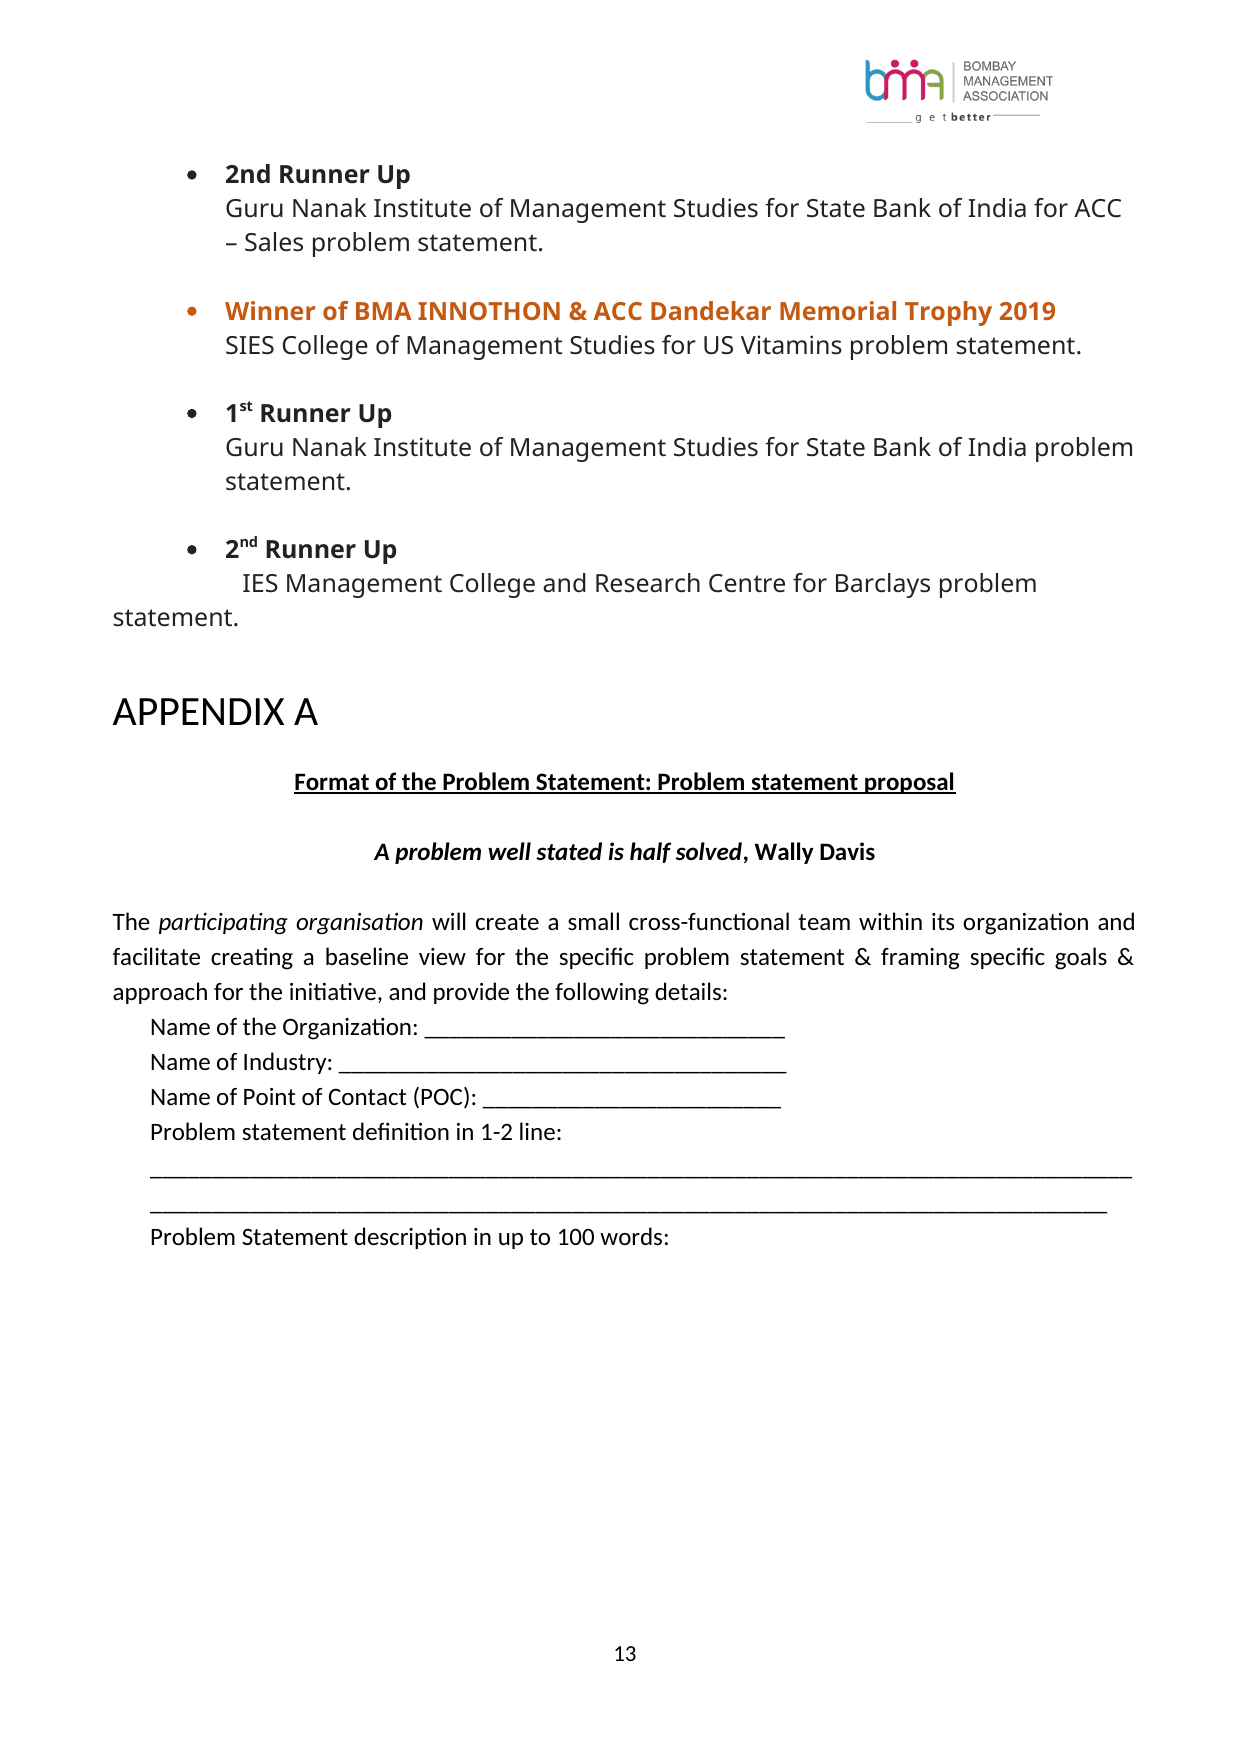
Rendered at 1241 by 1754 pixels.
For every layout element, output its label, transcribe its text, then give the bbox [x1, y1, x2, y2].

list Winner of BMA INNOTHON & ACC Dandekar Memorial Trophy 2019 [187, 293, 1137, 327]
text IES Management College and Research Centre for Barclays problem statement. [112, 566, 1137, 634]
list Problem statement definition in 1-2 line: [150, 1116, 1137, 1147]
list ____________________________________________________________________________________________________________________________________________________________ [150, 1151, 1137, 1217]
list 2nd Runner Up [187, 532, 1137, 566]
list Name of Point of Contact (POC): ________________________ [150, 1081, 1137, 1112]
list SIES College of Management Studies for US Vitamins problem statement. [225, 327, 1137, 361]
text APPENDIX A [112, 685, 1165, 736]
list Guru Nanak Institute of Management Studies for State Bank of India problem statement. [225, 429, 1137, 498]
text The participating organisation will create a small cross-functional team within its organization and facilitate creating a baseline view for the specific problem statement & framing specific goals & approach for the initiative, and provide the following details: [112, 906, 1137, 1007]
text Format of the Problem Statement: Problem statement proposal [112, 766, 1137, 797]
list Name of Industry: ____________________________________ [150, 1046, 1137, 1077]
list 2nd Runner Up [187, 157, 1137, 191]
list Name of the Organization: _____________________________ [150, 1011, 1137, 1042]
list Problem Statement description in up to 100 words: [150, 1221, 1137, 1252]
list 1st Runner Up [187, 395, 1137, 429]
picture [864, 59, 1053, 123]
list Guru Nanak Institute of Management Studies for State Bank of India for ACC – Sales problem statement. [225, 191, 1137, 259]
list A problem well stated is half solved, Wally Davis [112, 836, 1137, 867]
